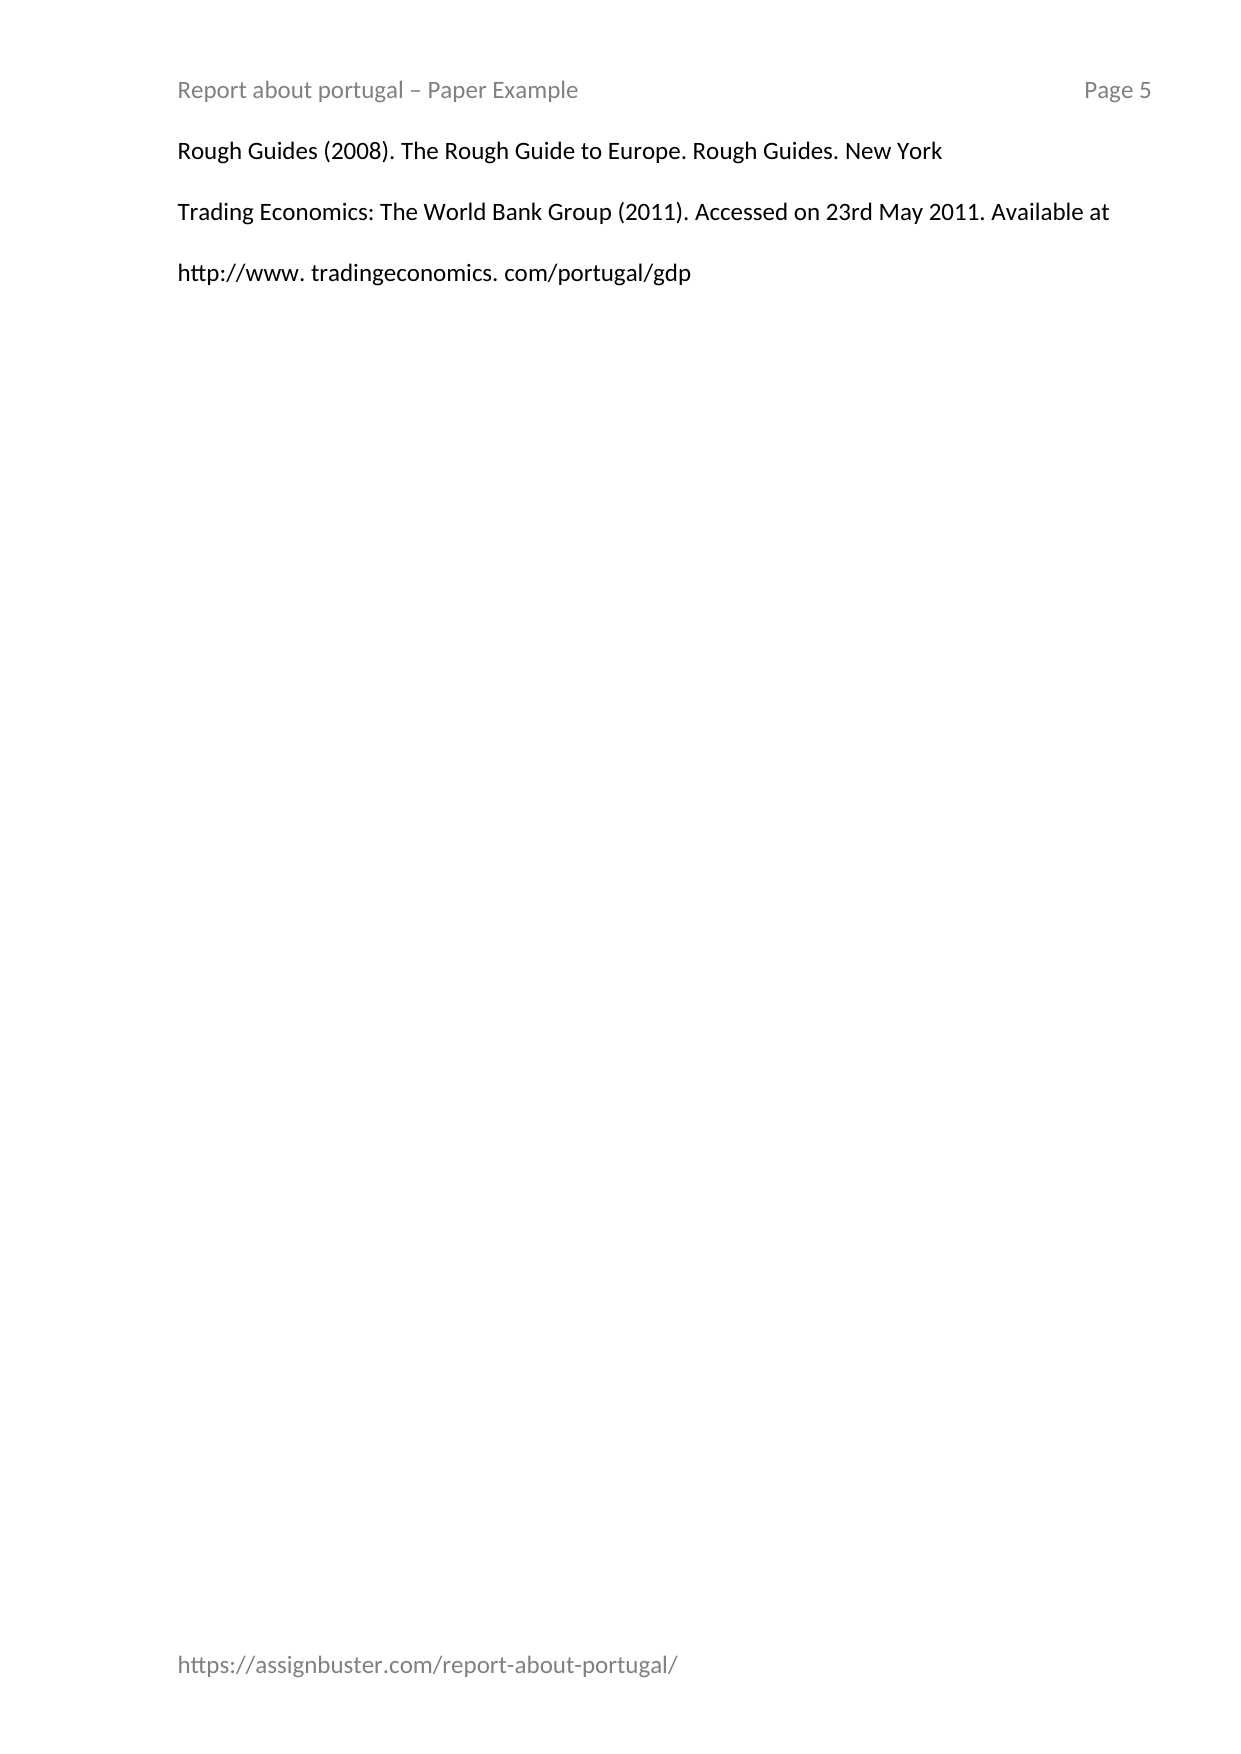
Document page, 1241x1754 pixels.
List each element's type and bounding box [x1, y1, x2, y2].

text [177, 135, 1152, 287]
